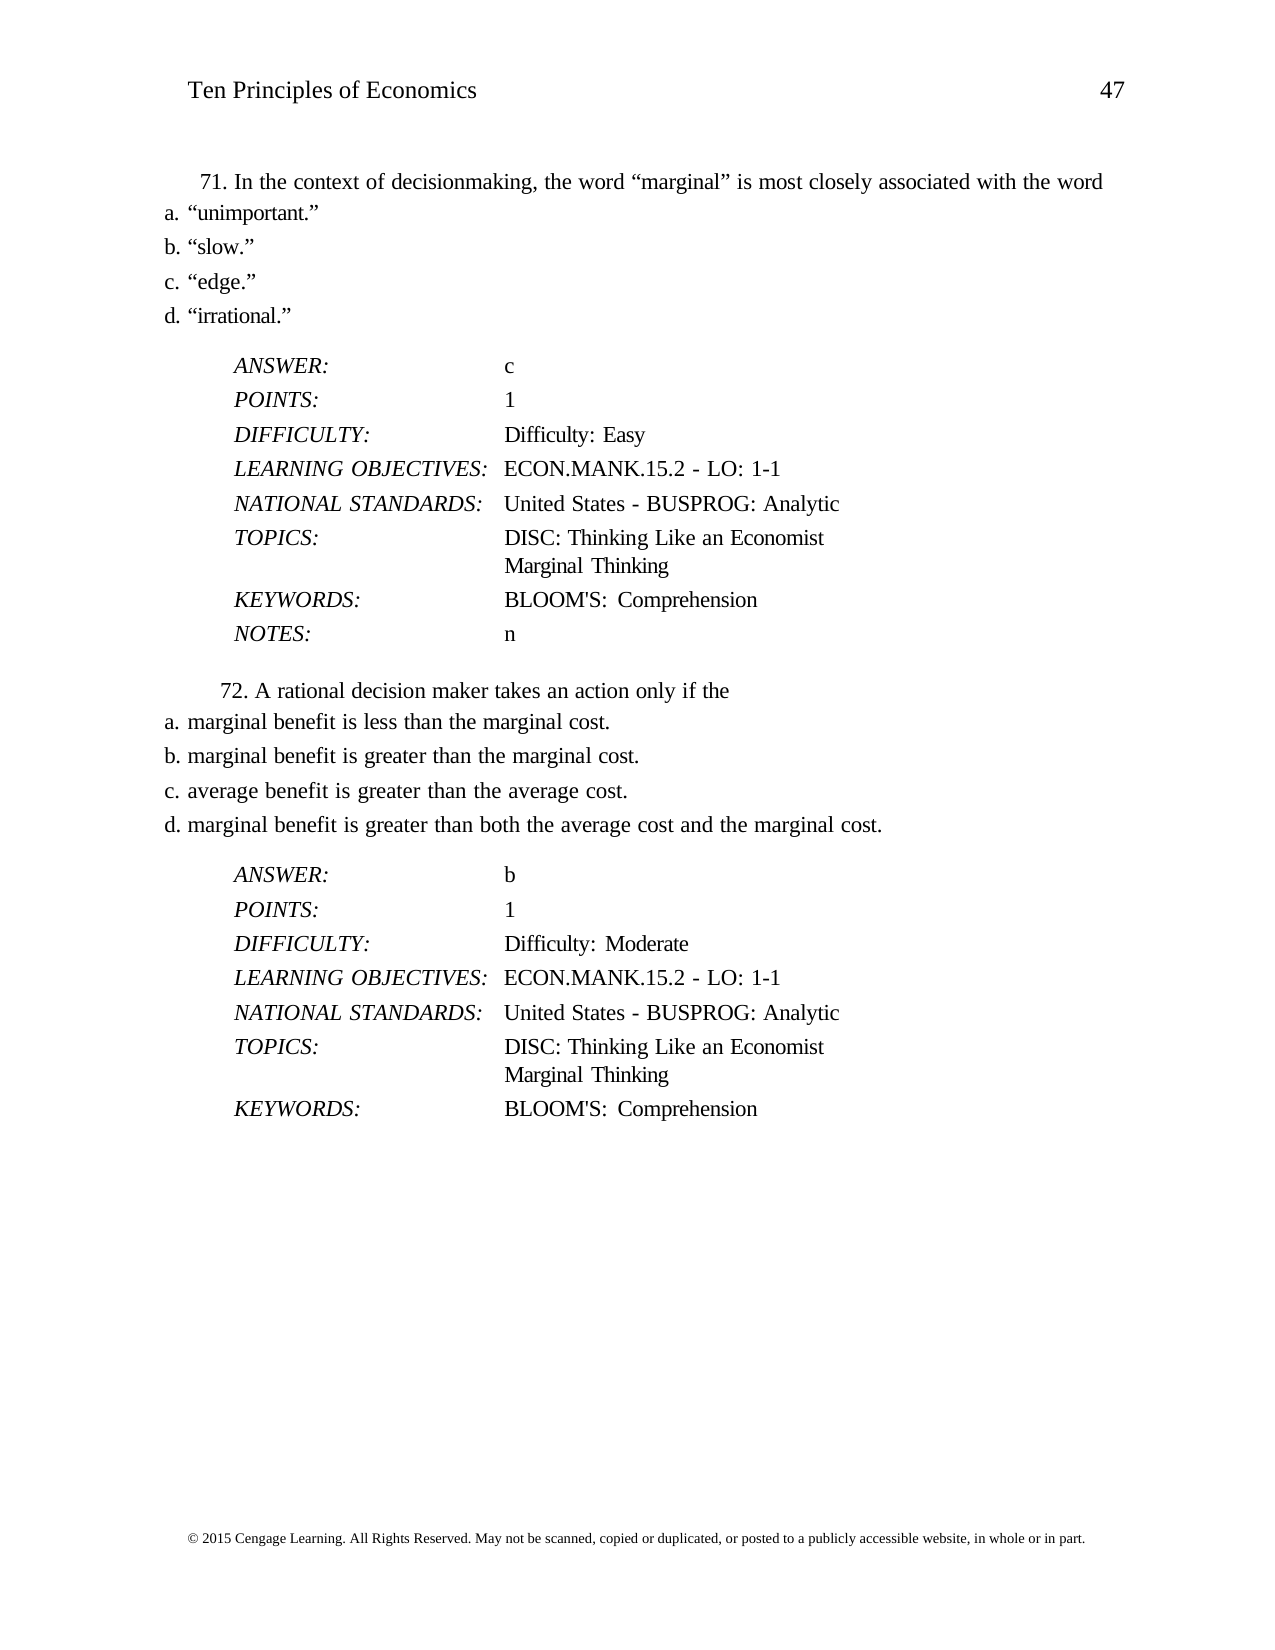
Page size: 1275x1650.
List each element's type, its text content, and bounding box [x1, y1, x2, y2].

list A rational decision maker takes an action only if the [199, 677, 750, 703]
text TOPICS: DISC: Thinking Like an Economist Marginal Thinking [234, 1033, 825, 1087]
text NATIONAL STANDARDS: United States - BUSPROG: Analytic [234, 490, 1125, 516]
text KEYWORDS: BLOOM'S: Comprehension [234, 1095, 1125, 1122]
text ANSWER: c [234, 352, 1125, 378]
list “edge.” [164, 268, 1125, 294]
list “slow.” [164, 233, 1125, 260]
list marginal benefit is greater than both the average cost and the marginal cost. [164, 811, 1125, 838]
list marginal benefit is greater than the marginal cost. [164, 743, 1125, 769]
text NOTES: n [234, 621, 1125, 647]
text ANSWER: b [234, 861, 1125, 888]
list “unimportant.” [164, 199, 1125, 225]
list In the context of decisionmaking, the word “marginal” is most closely associated with the word [199, 168, 1125, 194]
text DIFFICULTY: Difficulty: Easy [234, 421, 1125, 447]
text TOPICS: DISC: Thinking Like an Economist Marginal Thinking [234, 524, 825, 578]
text LEARNING OBJECTIVES: ECON.MANK.15.2 - LO: 1-1 [234, 964, 1125, 991]
list marginal benefit is less than the marginal cost. [164, 708, 1125, 734]
text DIFFICULTY: Difficulty: Moderate [234, 930, 1125, 956]
list “irrational.” [164, 302, 1125, 328]
text NATIONAL STANDARDS: United States - BUSPROG: Analytic [234, 999, 1125, 1025]
text LEARNING OBJECTIVES: ECON.MANK.15.2 - LO: 1-1 [234, 455, 1125, 482]
text POINTS: 1 [234, 896, 1125, 922]
text POINTS: 1 [234, 387, 1125, 413]
text KEYWORDS: BLOOM'S: Comprehension [234, 586, 1125, 612]
list average benefit is greater than the average cost. [164, 777, 1125, 803]
